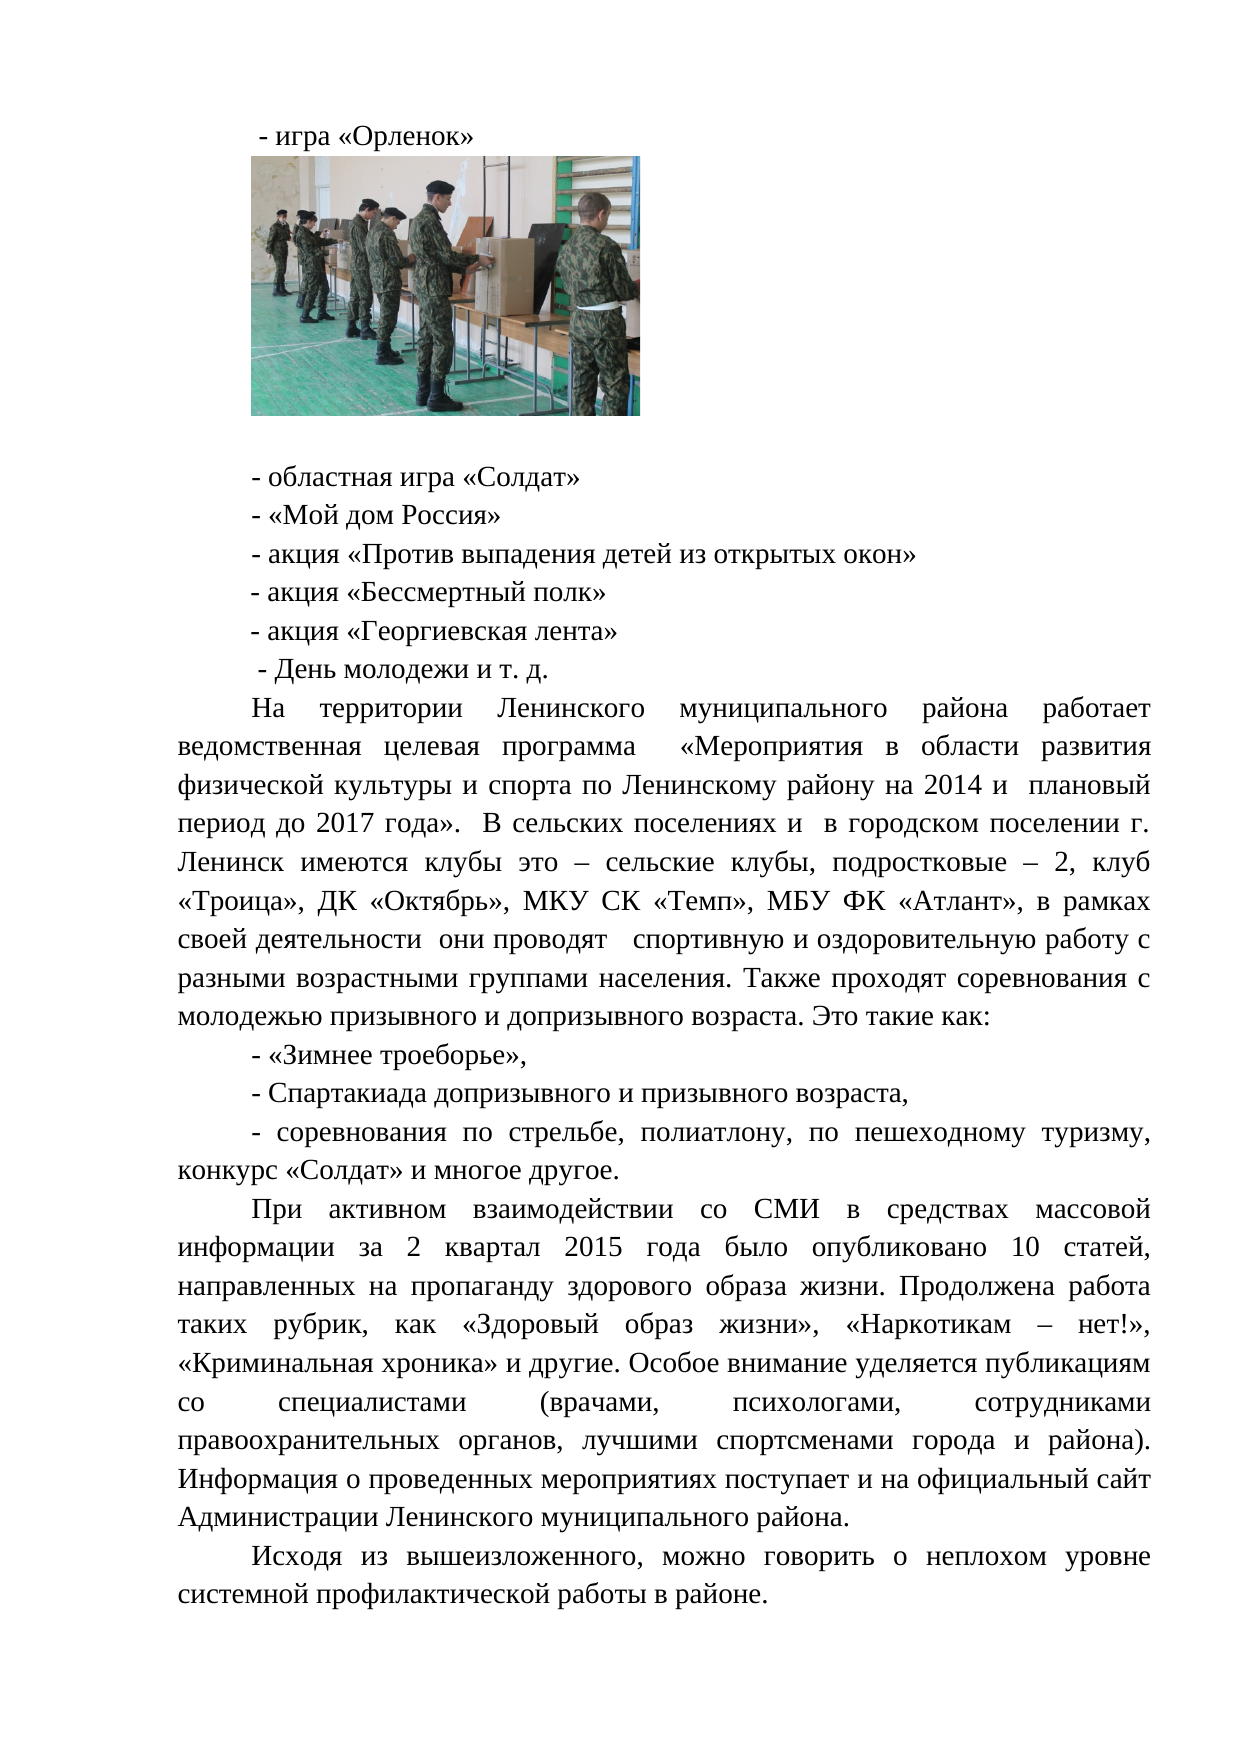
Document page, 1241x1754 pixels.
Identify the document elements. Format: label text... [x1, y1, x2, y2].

text Исходя из вышеизложенного, можно говорить о неплохом уровне системной профилактической работы в районе. [177, 1538, 1152, 1610]
text - Спартакиада допризывного и призывного возраста, [177, 1075, 1152, 1109]
picture [251, 156, 640, 416]
text На территории Ленинского муниципального района работает ведомственная целевая программа «Мероприятия в области развития физической культуры и спорта по Ленинскому району на 2014 и плановый период до 2017 года». В сельских поселениях и в городском поселении г. Ленинск имеются клубы это – сельские клубы, подростковые – 2, клуб «Троица», ДК «Октябрь», МКУ СК «Темп», МБУ ФК «Атлант», в рамках своей деятельности они проводят спортивную и оздоровительную работу с разными возрастными группами населения. Также проходят соревнования с молодежью призывного и допризывного возраста. Это такие как: [177, 690, 1152, 1032]
text - «Мой дом Россия» [177, 497, 1152, 531]
text - соревнования по стрельбе, полиатлону, по пешеходному туризму, конкурс «Солдат» и многое другое. [177, 1114, 1152, 1186]
text - областная игра «Солдат» [177, 459, 1152, 492]
text - День молодежи и т. д. [177, 651, 1152, 685]
text При активном взаимодействии со СМИ в средствах массовой информации за 2 квартал 2015 года было опубликовано 10 статей, направленных на пропаганду здорового образа жизни. Продолжена работа таких рубрик, как «Здоровый образ жизни», «Наркотикам – нет!», «Криминальная хроника» и другие. Особое внимание уделяется публикациям со специалистами (врачами, психологами, сотрудниками правоохранительных органов, лучшими спортсменами города и района). Информация о проведенных мероприятиях поступает и на официальный сайт Администрации Ленинского муниципального района. [177, 1191, 1152, 1533]
text - «Зимнее троеборье», [177, 1037, 1152, 1070]
text - акция «Бессмертный полк» [177, 574, 1152, 608]
text - акция «Против выпадения детей из открытых окон» [177, 536, 1152, 569]
text - акция «Георгиевская лента» [177, 613, 1152, 646]
text - игра «Орленок» [177, 118, 1152, 152]
